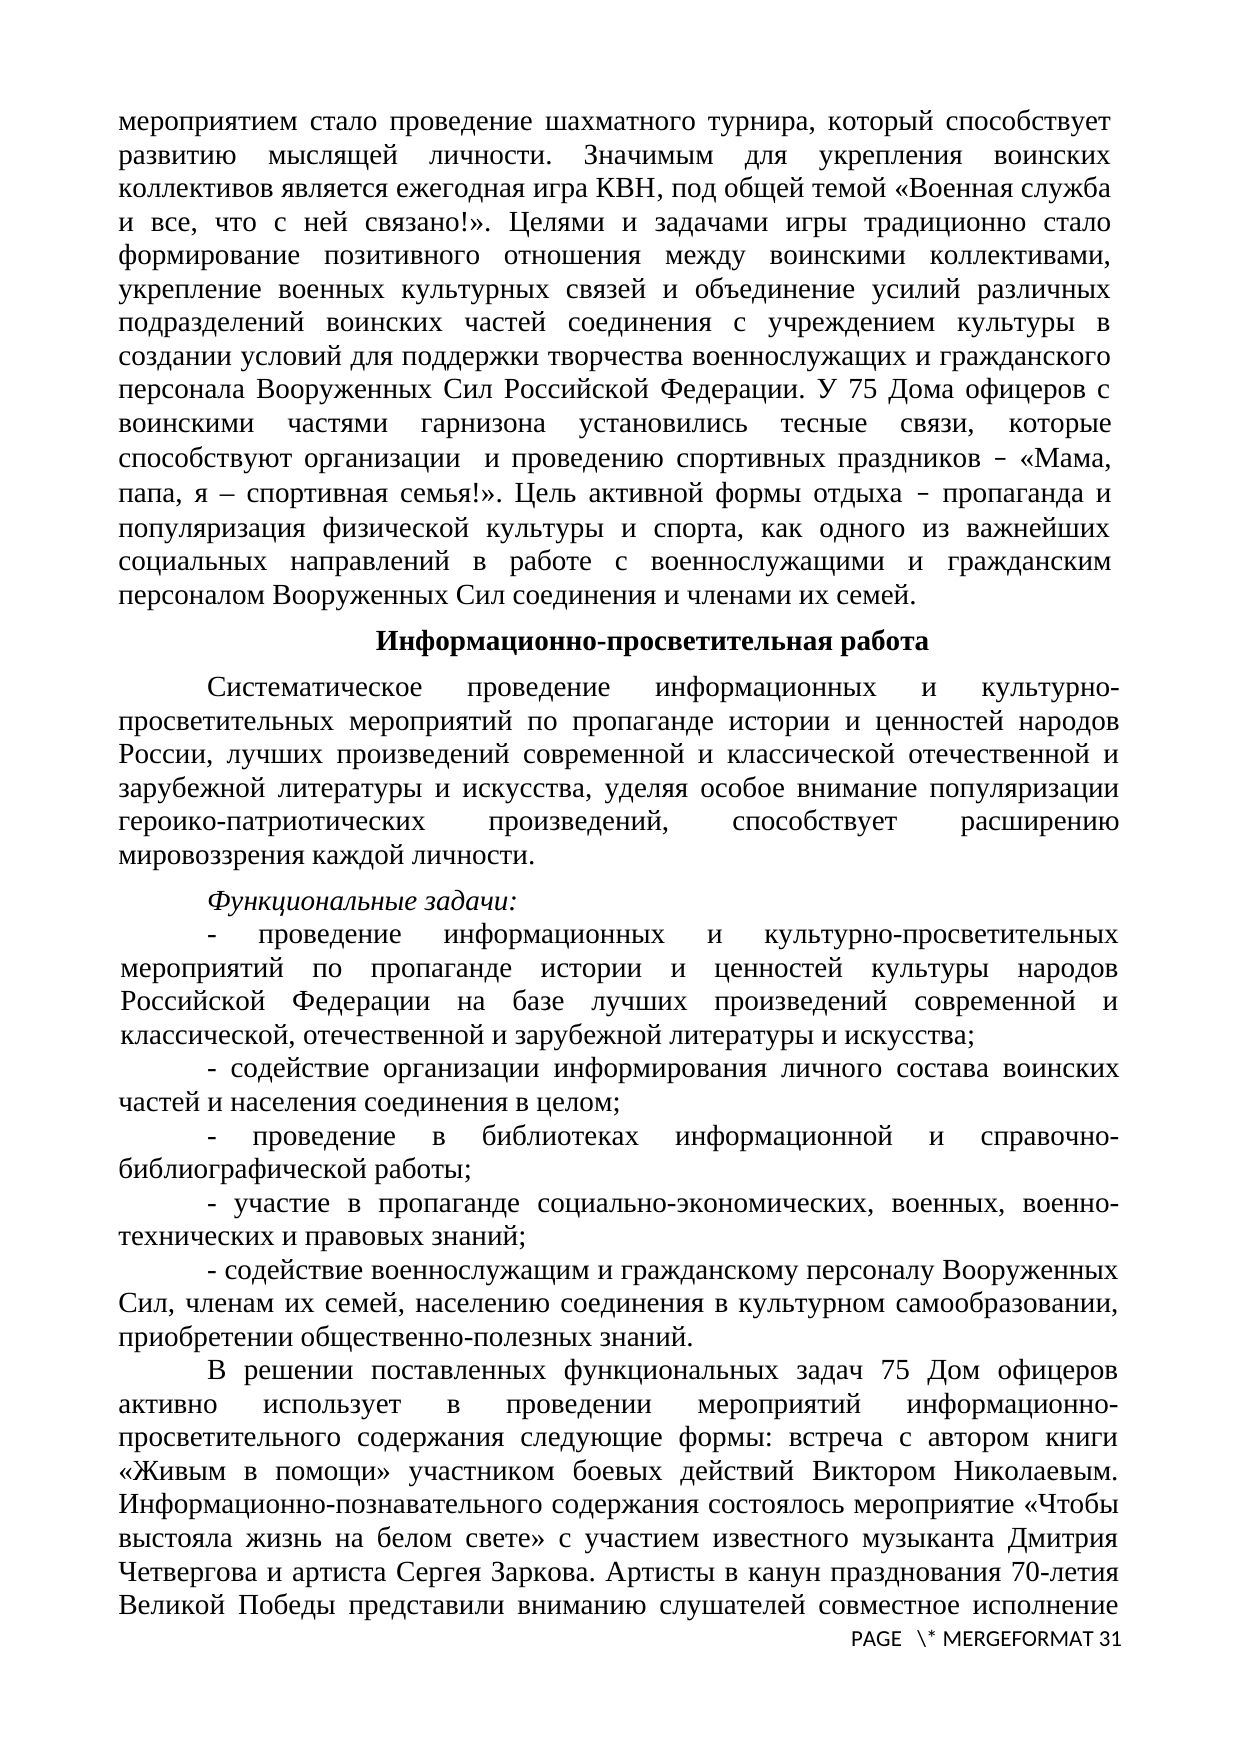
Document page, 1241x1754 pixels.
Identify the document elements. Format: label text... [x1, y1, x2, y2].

text - содействие организации информирования личного состава воинских частей и населения соединения в целом; [118, 1051, 1120, 1118]
text Систематическое проведение информационных и культурно-просветительных мероприятий по пропаганде истории и ценностей народов России, лучших произведений современной и классической отечественной и зарубежной литературы и искусства, уделяя особое внимание популяризации героико-патриотических произведений, способствует расширению мировоззрения каждой личности. [118, 669, 1120, 870]
text Функциональные задачи: [118, 883, 1120, 916]
text - участие в пропаганде социально-экономических, военных, военно-технических и правовых знаний; [118, 1185, 1120, 1252]
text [118, 1352, 1119, 1621]
text - содействие военнослужащим и гражданскому персоналу Вооруженных Сил, членам их семей, населению соединения в культурном самообразовании, приобретении общественно-полезных знаний. [118, 1252, 1119, 1352]
text - проведение информационных и культурно-просветительных мероприятий по пропаганде истории и ценностей культуры народов Российской Федерации на базе лучших произведений современной и классической, отечественной и зарубежной литературы и искусства; [120, 916, 1119, 1051]
text Информационно-просветительная работа [118, 623, 1112, 657]
text - проведение в библиотеках информационной и справочно-библиографической работы; [118, 1118, 1120, 1185]
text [118, 103, 1112, 611]
